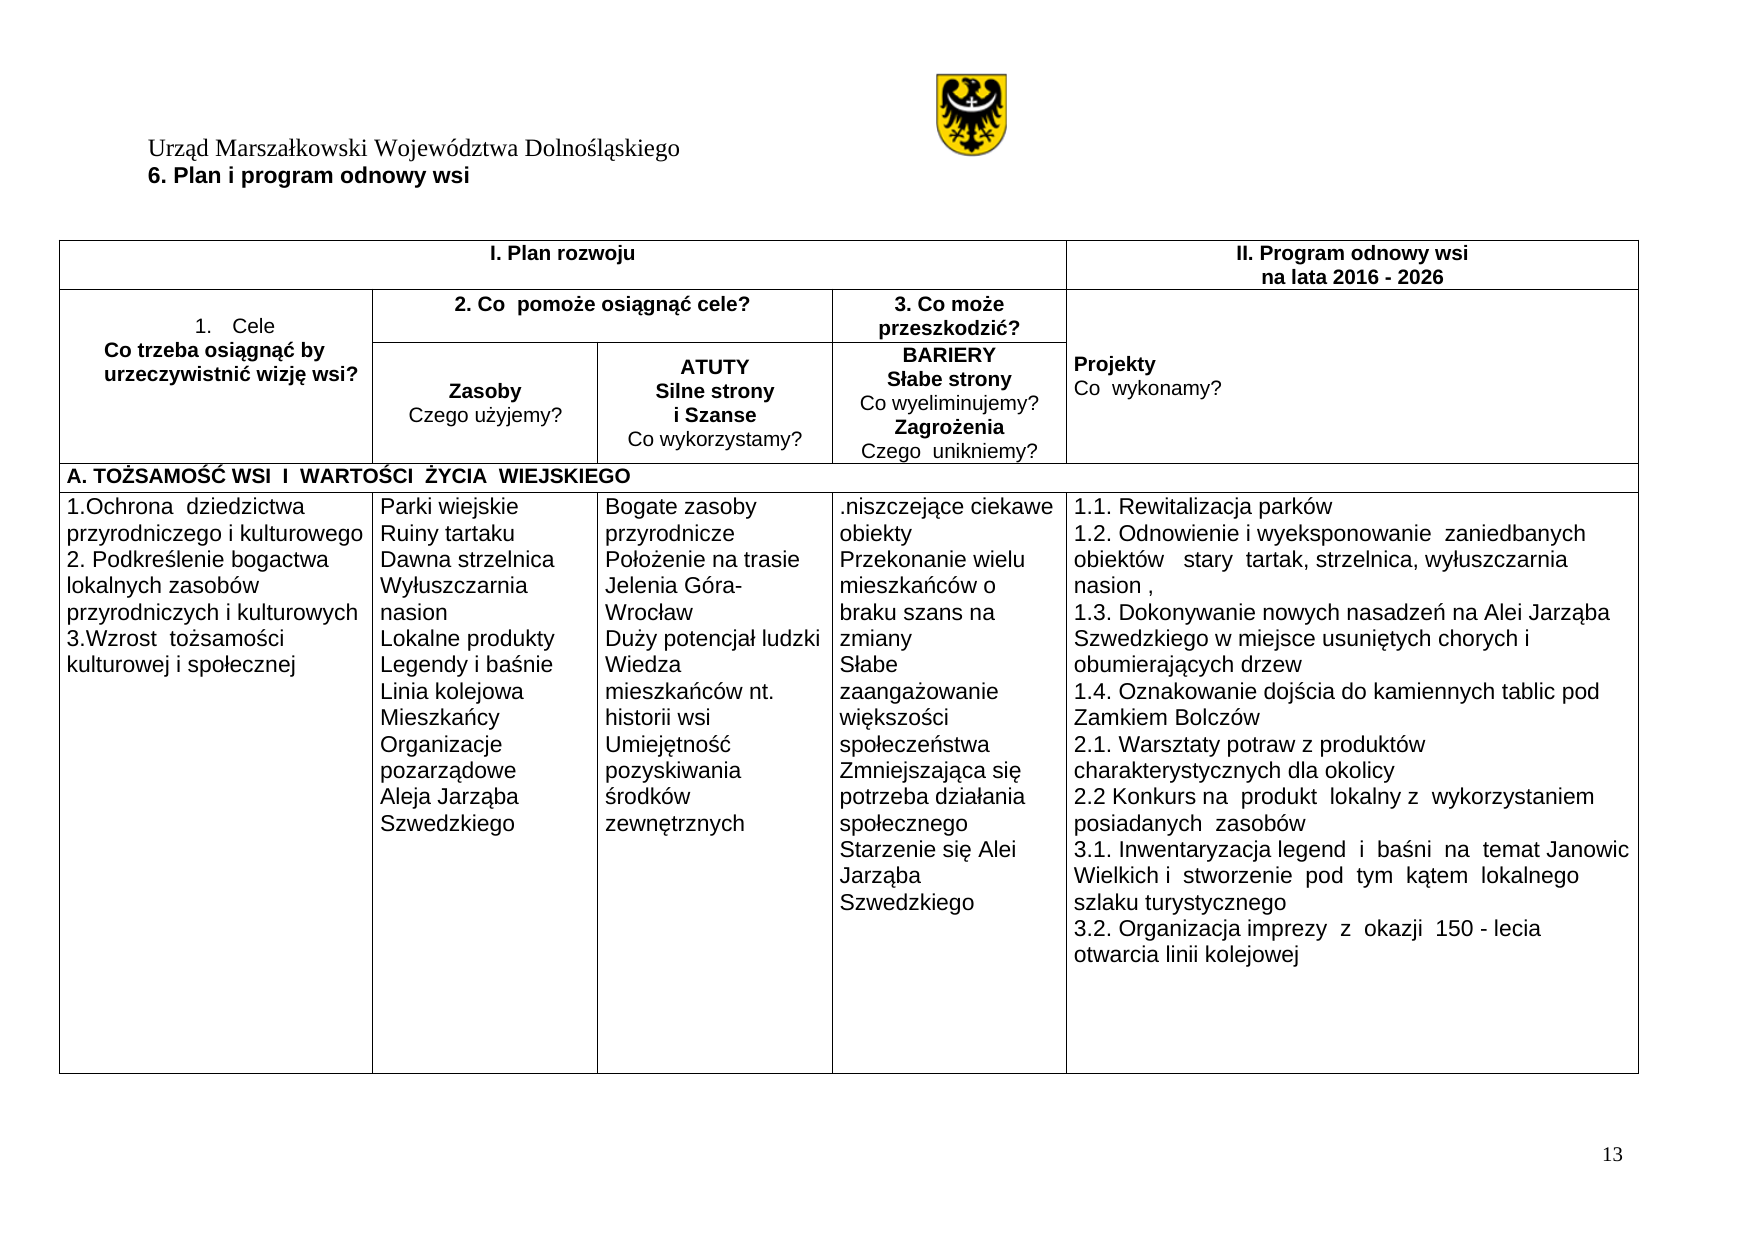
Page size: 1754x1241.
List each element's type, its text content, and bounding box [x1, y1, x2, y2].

table_cell ATUTY Silne strony i Szanse Co wykorzystamy? [598, 343, 832, 462]
table_cell 1.1. Rewitalizacja parków 1.2. Odnowienie i wyeksponowanie zaniedbanych obiektów stary tartak, strzelnica, wyłuszczarnia nasion , 1.3. Dokonywanie nowych nasadzeń na Alei Jarząba Szwedzkiego w miejsce usuniętych chorych i obumierających drzew 1.4. Oznakowanie dojścia do kamiennych tablic pod Zamkiem Bolczów 2.1. Warsztaty potraw z produktów charakterystycznych dla okolicy 2.2 Konkurs na produkt lokalny z wykorzystaniem posiadanych zasobów 3.1. Inwentaryzacja legend i baśni na temat Janowic Wielkich i stworzenie pod tym kątem lokalnego szlaku turystycznego 3.2. Organizacja imprezy z okazji 150 - lecia otwarcia linii kolejowej [1067, 493, 1638, 1073]
table_cell A. TOŻSAMOŚĆ WSI I WARTOŚCI ŻYCIA WIEJSKIEGO [60, 464, 1638, 492]
table_cell Zasoby Czego użyjemy? [373, 343, 597, 462]
table_cell 3. Co może przeszkodzić? [833, 290, 1066, 342]
table_cell Parki wiejskie Ruiny tartaku Dawna strzelnica Wyłuszczarnia nasion Lokalne produkty Legendy i baśnie Linia kolejowa Mieszkańcy Organizacje pozarządowe Aleja Jarząba Szwedzkiego [373, 493, 597, 1073]
table_cell BARIERY Słabe strony Co wyeliminujemy? Zagrożenia Czego unikniemy? [833, 343, 1066, 462]
table_header I. Plan rozwoju [60, 241, 1066, 288]
table_cell Cele Co trzeba osiągnąć by urzeczywistnić wizję wsi? [60, 290, 372, 462]
table_cell Projekty Co wykonamy? [1067, 290, 1638, 462]
table_cell Bogate zasoby przyrodnicze Położenie na trasie Jelenia Góra-Wrocław Duży potencjał ludzki Wiedza mieszkańców nt. historii wsi Umiejętność pozyskiwania środków zewnętrznych [598, 493, 832, 1073]
table_cell 2. Co pomoże osiągnąć cele? [373, 290, 832, 342]
picture [936, 73, 1007, 157]
table_cell .niszczejące ciekawe obiekty Przekonanie wielu mieszkańców o braku szans na zmiany Słabe zaangażowanie większości społeczeństwa Zmniejszająca się potrzeba działania społecznego Starzenie się Alei Jarząba Szwedzkiego [833, 493, 1066, 1073]
table_header II. Program odnowy wsi na lata 2016 - 2026 [1067, 241, 1638, 288]
table_cell 1.Ochrona dziedzictwa przyrodniczego i kulturowego 2. Podkreślenie bogactwa lokalnych zasobów przyrodniczych i kulturowych 3.Wzrost tożsamości kulturowej i społecznej [60, 493, 372, 1073]
subtitle 6. Plan i program odnowy wsi [148, 162, 1623, 188]
